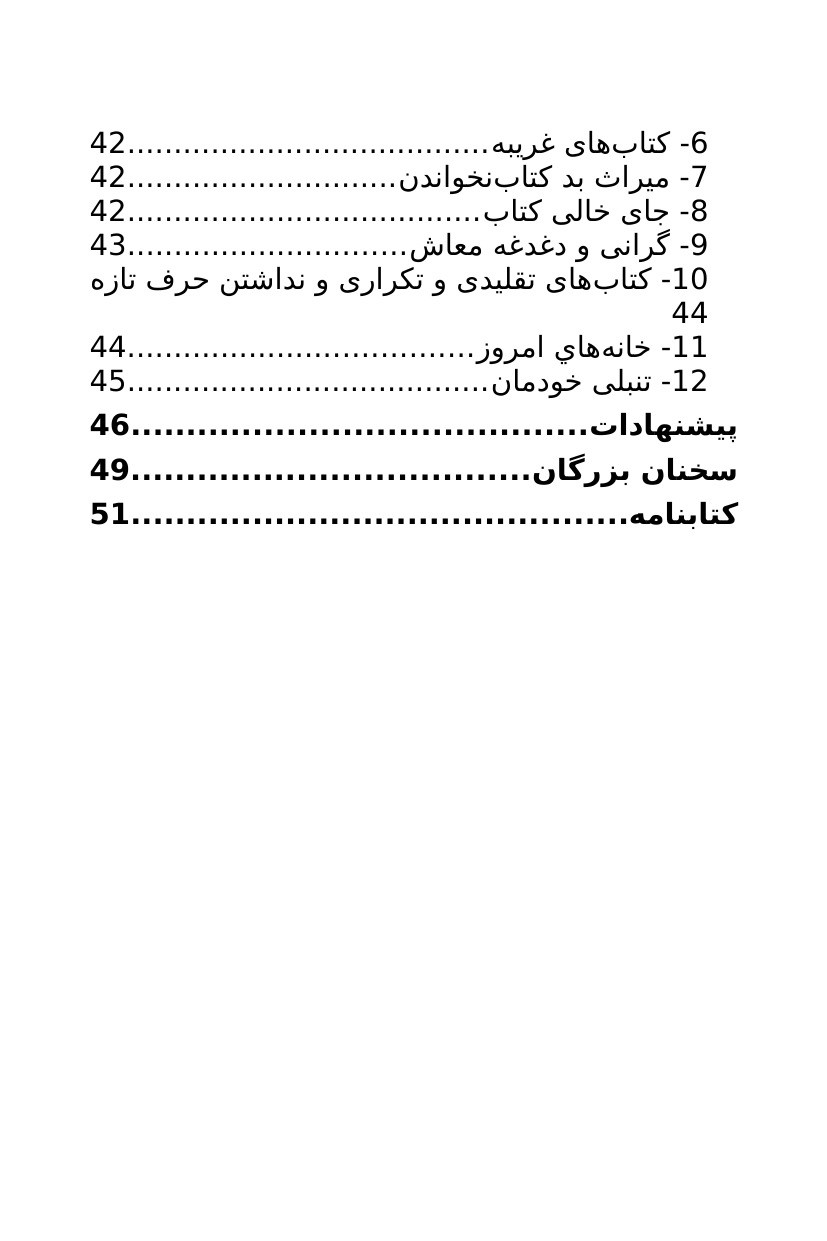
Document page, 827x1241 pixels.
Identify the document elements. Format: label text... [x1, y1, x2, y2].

text 10- کتاب‌های تقلیدی و تکراری و نداشتن حرف تازه 44 [89, 262, 708, 330]
text 9- گرانی و دغدغه معاش 43 [89, 228, 708, 262]
text پیشنهادات 46 [89, 408, 738, 442]
text 11- خانه‌هاي امروز 44 [89, 330, 708, 364]
text کتابنامه 51 [89, 497, 738, 531]
text 12- تنبلی خودمان 45 [89, 364, 708, 398]
text 7- ميراث بد كتاب‌نخواندن‌ 42 [89, 160, 708, 194]
text سخنان بزرگان 49 [89, 453, 738, 487]
text 6- کتاب‌های غریبه 42 [89, 126, 708, 160]
text 8- جای خالی کتاب 42 [89, 194, 708, 228]
